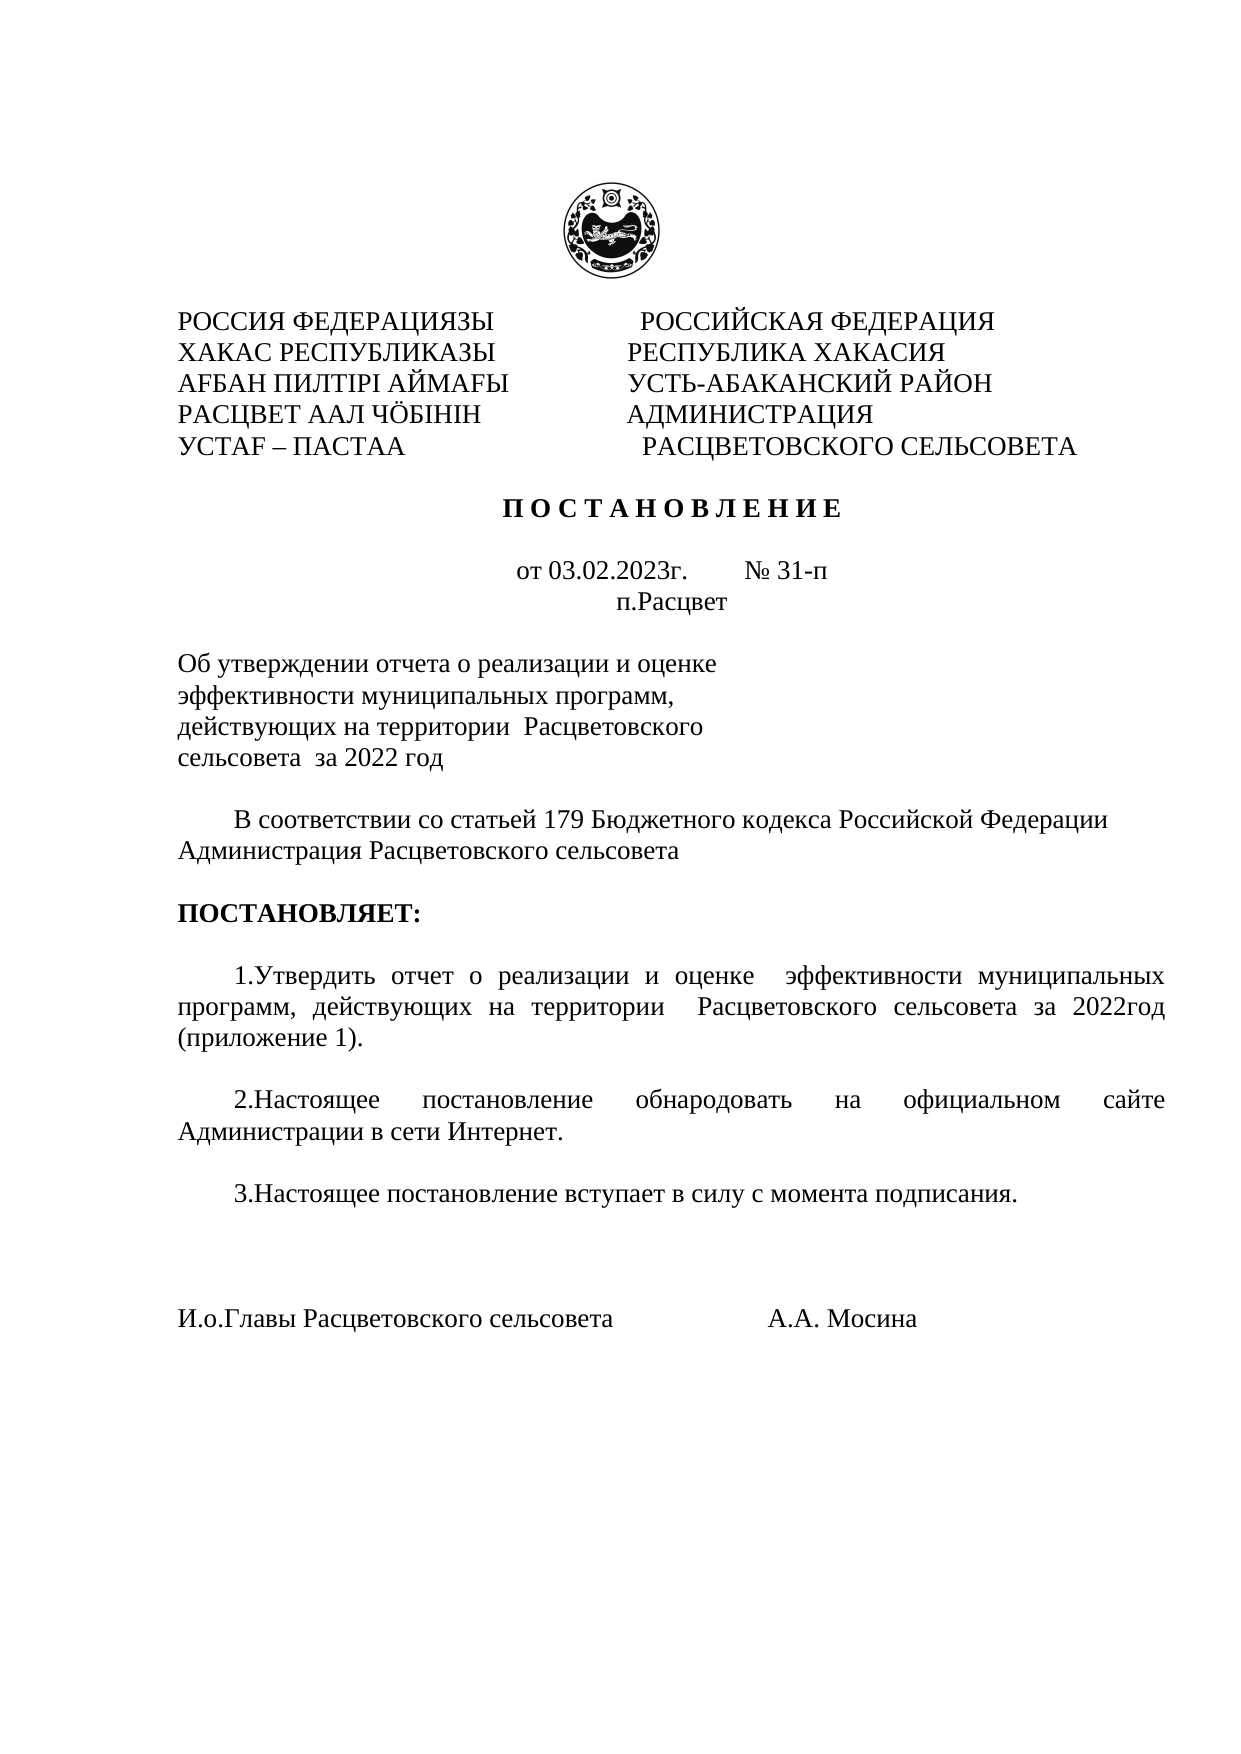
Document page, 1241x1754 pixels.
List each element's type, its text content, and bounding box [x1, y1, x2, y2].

picture [561, 180, 662, 281]
text ХАКАС РЕСПУБЛИКАЗЫ РЕСПУБЛИКА ХАКАСИЯ [177, 336, 1166, 367]
text действующих на территории Расцветовского [177, 710, 1166, 741]
text 3.Настоящее постановление вступает в силу с момента подписания. [177, 1177, 1166, 1208]
text ` [549, 175, 661, 206]
text п.Расцвет [177, 585, 1166, 616]
text РАСЦВЕТ ААЛ ЧÖБIНIН АДМИНИСТРАЦИЯ [177, 398, 1166, 429]
text от 03.02.2023г. № 31-п [177, 554, 1166, 585]
text РОССИЯ ФЕДЕРАЦИЯЗЫ РОССИЙСКАЯ ФЕДЕРАЦИЯ [177, 305, 1166, 336]
text УСТАF – ПАСТАА РАСЦВЕТОВСКОГО СЕЛЬСОВЕТА [177, 429, 1166, 461]
text эффективности муниципальных программ, [177, 679, 1166, 710]
subtitle П О С Т А Н О В Л Е Н И Е [177, 492, 1166, 523]
text 2.Настоящее постановление обнародовать на официальном сайте Администрации в сети Интернет. [177, 1084, 1166, 1146]
text сельсовета за 2022 год [177, 741, 1166, 772]
text В соответствии со статьей 179 Бюджетного кодекса Российской Федерации Администрация Расцветовского сельсовета [177, 803, 1166, 866]
text АFБАН ПИЛТIРI АЙМАFЫ УСТЬ-АБАКАНСКИЙ РАЙОН [177, 367, 1166, 398]
text ПОСТАНОВЛЯЕТ: [177, 897, 1166, 928]
text 1.Утвердить отчет о реализации и оценке эффективности муниципальных программ, действующих на территории Расцветовского сельсовета за 2022год (приложение 1). [177, 959, 1166, 1052]
text И.о.Главы Расцветовского сельсовета А.А. Мосина [177, 1302, 1166, 1333]
text Об утверждении отчета о реализации и оценке [177, 648, 1166, 679]
